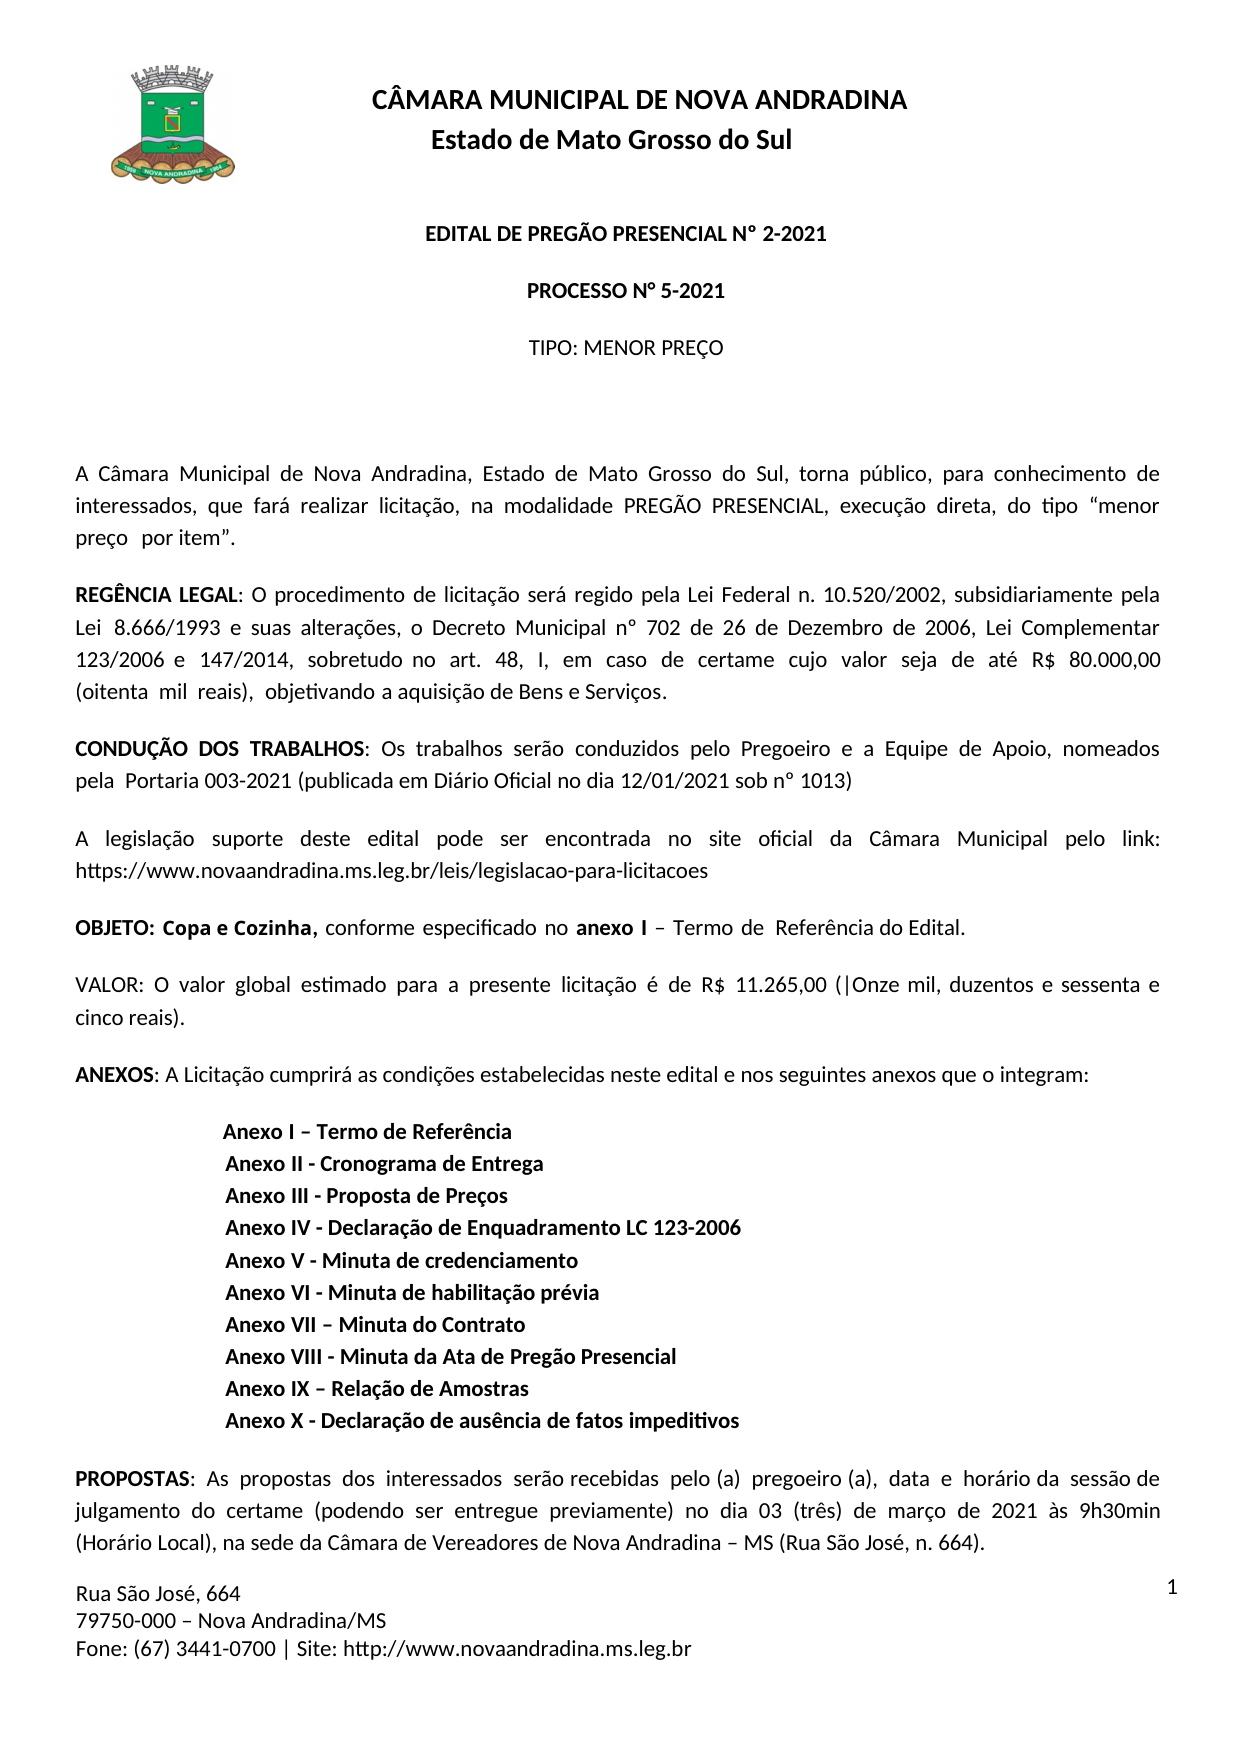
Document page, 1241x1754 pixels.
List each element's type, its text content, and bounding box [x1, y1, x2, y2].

text CONDUÇÃO DOS TRABALHOS: Os trabalhos serão conduzidos pelo Pregoeiro e a Equipe de Apoio, nomeados pela Portaria 003-2021 (publicada em Diário Oficial no dia 12/01/2021 sob nº 1013) [75, 734, 1161, 794]
text Anexo I – Termo de Referência [223, 1117, 1118, 1145]
text Anexo VI - Minuta de habilitação prévia [225, 1278, 869, 1306]
text VALOR: O valor global estimado para a presente licitação é de R$ 11.265,00 (|Onze mil, duzentos e sessenta e cinco reais). [75, 970, 1161, 1031]
text OBJETO: Copa e Cozinha, conforme especificado no anexo I – Termo de Referência do Edital. [75, 913, 1161, 941]
picture [111, 65, 235, 184]
text ANEXOS: A Licitação cumprirá as condições estabelecidas neste edital e nos seguintes anexos que o integram: [75, 1060, 1118, 1088]
text TIPO: MENOR PREÇO [79, 333, 1173, 361]
text Anexo IX – Relação de Amostras [225, 1374, 1178, 1402]
text Anexo VII – Minuta do Contrato [225, 1310, 869, 1338]
subtitle EDITAL DE PREGÃO PRESENCIAL Nº 2-2021 [79, 219, 1173, 247]
text A legislação suporte deste edital pode ser encontrada no site oficial da Câmara Municipal pelo link: https://www.novaandradina.ms.leg.br/leis/legislacao-para-licitacoes [75, 824, 1161, 884]
text Anexo V - Minuta de credenciamento [225, 1246, 869, 1274]
text Anexo VIII - Minuta da Ata de Pregão Presencial [225, 1342, 1178, 1370]
text Anexo III - Proposta de Preços [225, 1181, 570, 1209]
text PROPOSTAS: As propostas dos interessados serão recebidas pelo (a) pregoeiro (a), data e horário da sessão de julgamento do certame (podendo ser entregue previamente) no dia 03 (três) de março de 2021 às 9h30min (Horário Local), na sede da Câmara de Vereadores de Nova Andradina – MS (Rua São José, n. 664). [75, 1464, 1161, 1556]
text A Câmara Municipal de Nova Andradina, Estado de Mato Grosso do Sul, torna público, para conhecimento de interessados, que fará realizar licitação, na modalidade PREGÃO PRESENCIAL, execução direta, do tipo “menor preço por item”. [75, 459, 1161, 551]
text Anexo IV - Declaração de Enquadramento LC 123-2006 [225, 1213, 869, 1242]
text Anexo X - Declaração de ausência de fatos impeditivos [225, 1407, 767, 1435]
text REGÊNCIA LEGAL: O procedimento de licitação será regido pela Lei Federal n. 10.520/2002, subsidiariamente pela Lei 8.666/1993 e suas alterações, o Decreto Municipal nº 702 de 26 de Dezembro de 2006, Lei Complementar 123/2006 e 147/2014, sobretudo no art. 48, I, em caso de certame cujo valor seja de até R$ 80.000,00 (oitenta mil reais), objetivando a aquisição de Bens e Serviços. [75, 581, 1161, 705]
subtitle PROCESSO N° 5-2021 [79, 276, 1173, 304]
text Anexo II - Cronograma de Entrega [225, 1149, 570, 1177]
